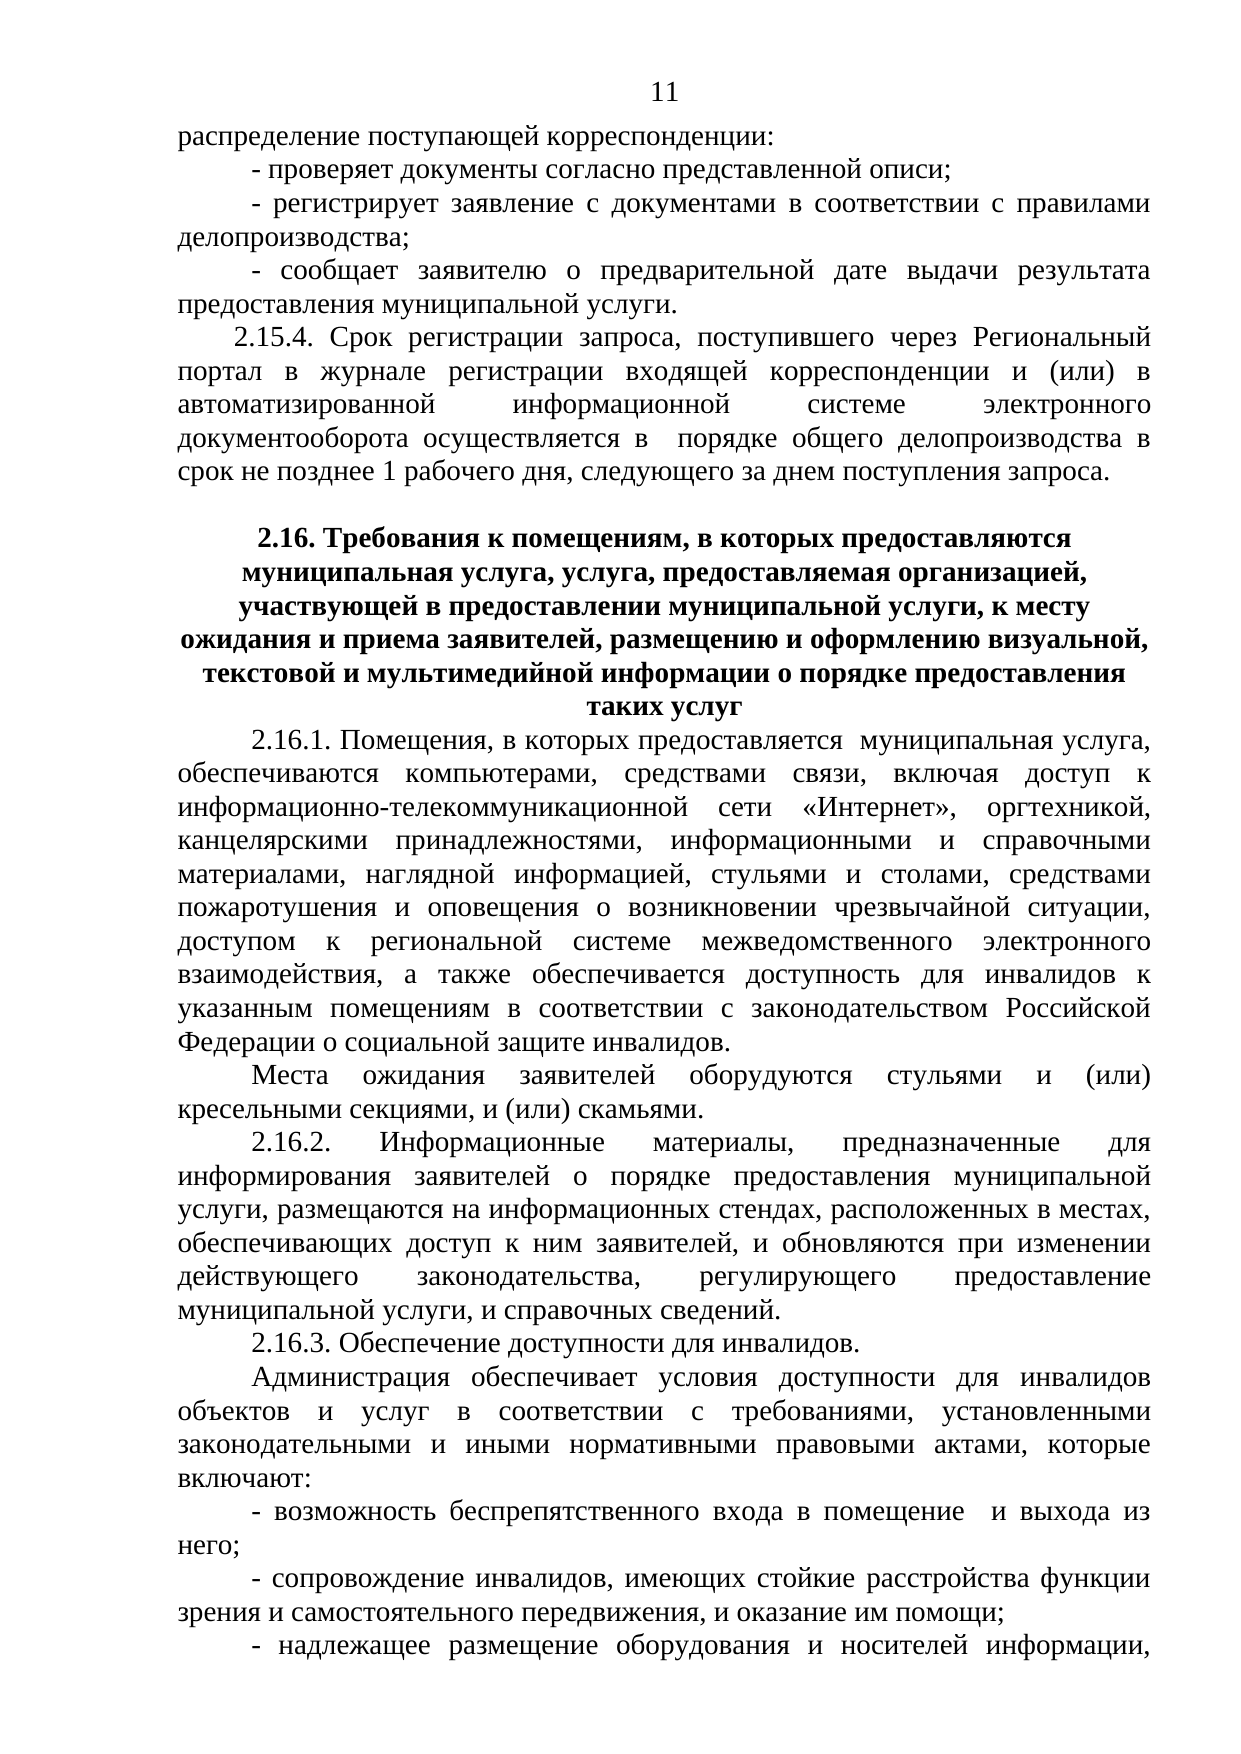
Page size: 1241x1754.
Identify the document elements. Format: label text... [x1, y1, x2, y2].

text - проверяет документы согласно представленной описи; [177, 152, 1152, 185]
text 2.16.1. Помещения, в которых предоставляется муниципальная услуга, обеспечиваются компьютерами, средствами связи, включая доступ к информационно-телекоммуникационной сети «Интернет», оргтехникой, канцелярскими принадлежностями, информационными и справочными материалами, наглядной информацией, стульями и столами, средствами пожаротушения и оповещения о возникновении чрезвычайной ситуации, доступом к региональной системе межведомственного электронного взаимодействия, а также обеспечивается доступность для инвалидов к указанным помещениям в соответствии с законодательством Российской Федерации о социальной защите инвалидов. [177, 722, 1152, 1057]
text 2.15.4. Срок регистрации запроса, поступившего через Региональный портал в журнале регистрации входящей корреспонденции и (или) в автоматизированной информационной системе электронного документооборота осуществляется в порядке общего делопроизводства в срок не позднее 1 рабочего дня, следующего за днем поступления запроса. [177, 319, 1152, 487]
text Администрация обеспечивает условия доступности для инвалидов объектов и услуг в соответствии с требованиями, установленными законодательными и иными нормативными правовыми актами, которые включают: [177, 1359, 1152, 1493]
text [177, 1627, 1152, 1661]
text 2.16.3. Обеспечение доступности для инвалидов. [177, 1326, 1152, 1359]
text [177, 118, 1152, 152]
text 2.16. Требования к помещениям, в которых предоставляются муниципальная услуга, услуга, предоставляемая организацией, участвующей в предоставлении муниципальной услуги, к месту ожидания и приема заявителей, размещению и оформлению визуальной, текстовой и мультимедийной информации о порядке предоставления таких услуг [177, 521, 1152, 722]
text - возможность беспрепятственного входа в помещение и выхода из него; [177, 1493, 1152, 1560]
text - сопровождение инвалидов, имеющих стойкие расстройства функции зрения и самостоятельного передвижения, и оказание им помощи; [177, 1560, 1152, 1627]
text - регистрирует заявление с документами в соответствии с правилами делопроизводства; [177, 185, 1152, 252]
text - сообщает заявителю о предварительной дате выдачи результата предоставления муниципальной услуги. [177, 252, 1152, 319]
text Места ожидания заявителей оборудуются стульями и (или) кресельными секциями, и (или) скамьями. [177, 1057, 1152, 1124]
text 2.16.2. Информационные материалы, предназначенные для информирования заявителей о порядке предоставления муниципальной услуги, размещаются на информационных стендах, расположенных в местах, обеспечивающих доступ к ним заявителей, и обновляются при изменении действующего законодательства, регулирующего предоставление муниципальной услуги, и справочных сведений. [177, 1124, 1152, 1326]
